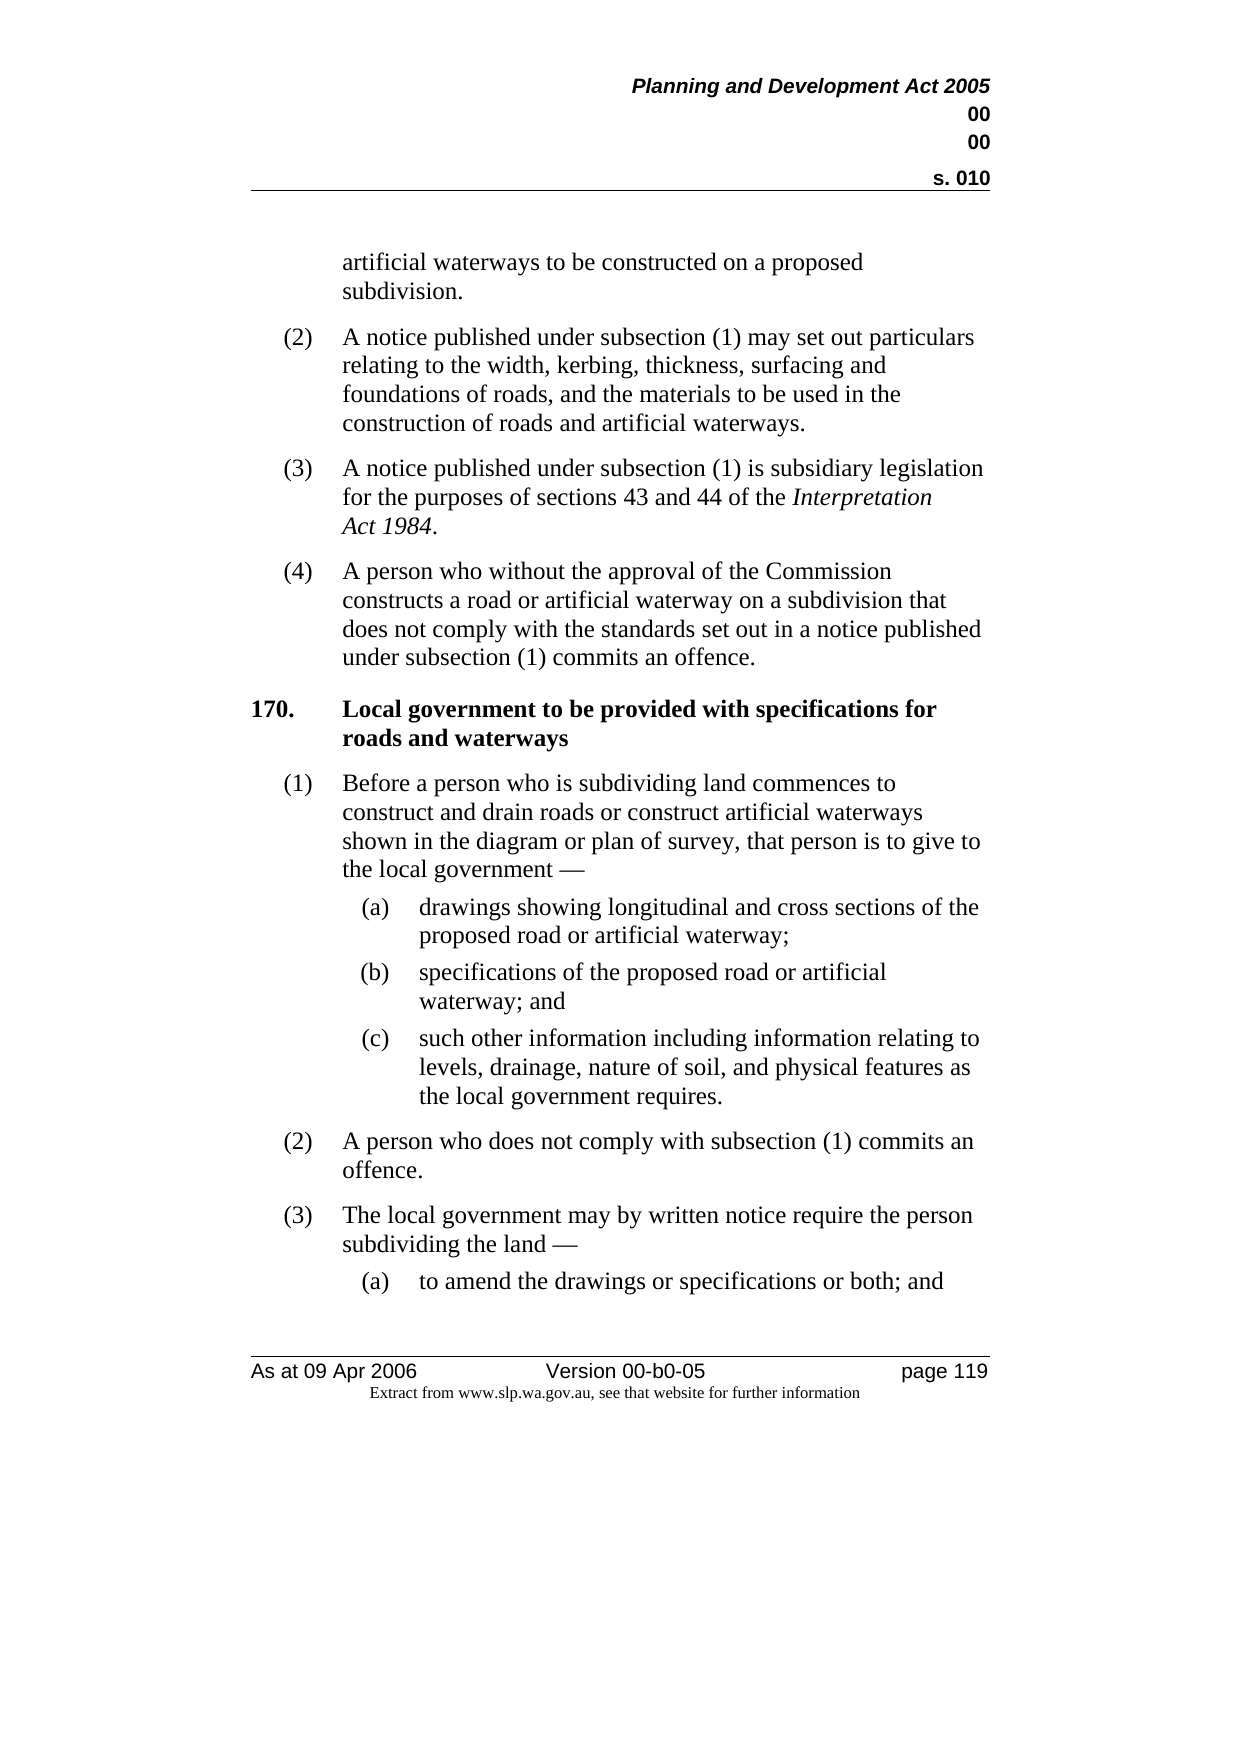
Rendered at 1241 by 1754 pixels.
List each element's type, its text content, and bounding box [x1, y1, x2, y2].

text (a) to amend the drawings or specifications or both; and [251, 1266, 990, 1295]
text (c) such other information including information relating to levels, drainage, nature of soil, and physical features as the local government requires. [251, 1023, 990, 1109]
subtitle 170. Local government to be provided with specifications for roads and waterways [251, 694, 990, 752]
text (4) A person who without the approval of the Commission constructs a road or artificial waterway on a subdivision that does not comply with the standards set out in a notice published under subsection (1) commits an offence. [251, 556, 990, 671]
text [251, 247, 990, 305]
text (3) A notice published under subsection (1) is subsidiary legislation for the purposes of sections 43 and 44 of the Interpretation Act 1984. [251, 453, 990, 539]
text (b) specifications of the proposed road or artificial waterway; and [251, 957, 990, 1015]
text (2) A notice published under subsection (1) may set out particulars relating to the width, kerbing, thickness, surfacing and foundations of roads, and the materials to be used in the construction of roads and artificial waterways. [251, 322, 990, 437]
text (a) drawings showing longitudinal and cross sections of the proposed road or artificial waterway; [251, 892, 990, 949]
text (1) Before a person who is subdividing land commences to construct and drain roads or construct artificial waterways shown in the diagram or plan of survey, that person is to give to the local government — [251, 768, 990, 883]
text (2) A person who does not comply with subsection (1) commits an offence. [251, 1126, 990, 1184]
text (3) The local government may by written notice require the person subdividing the land — [251, 1200, 990, 1258]
